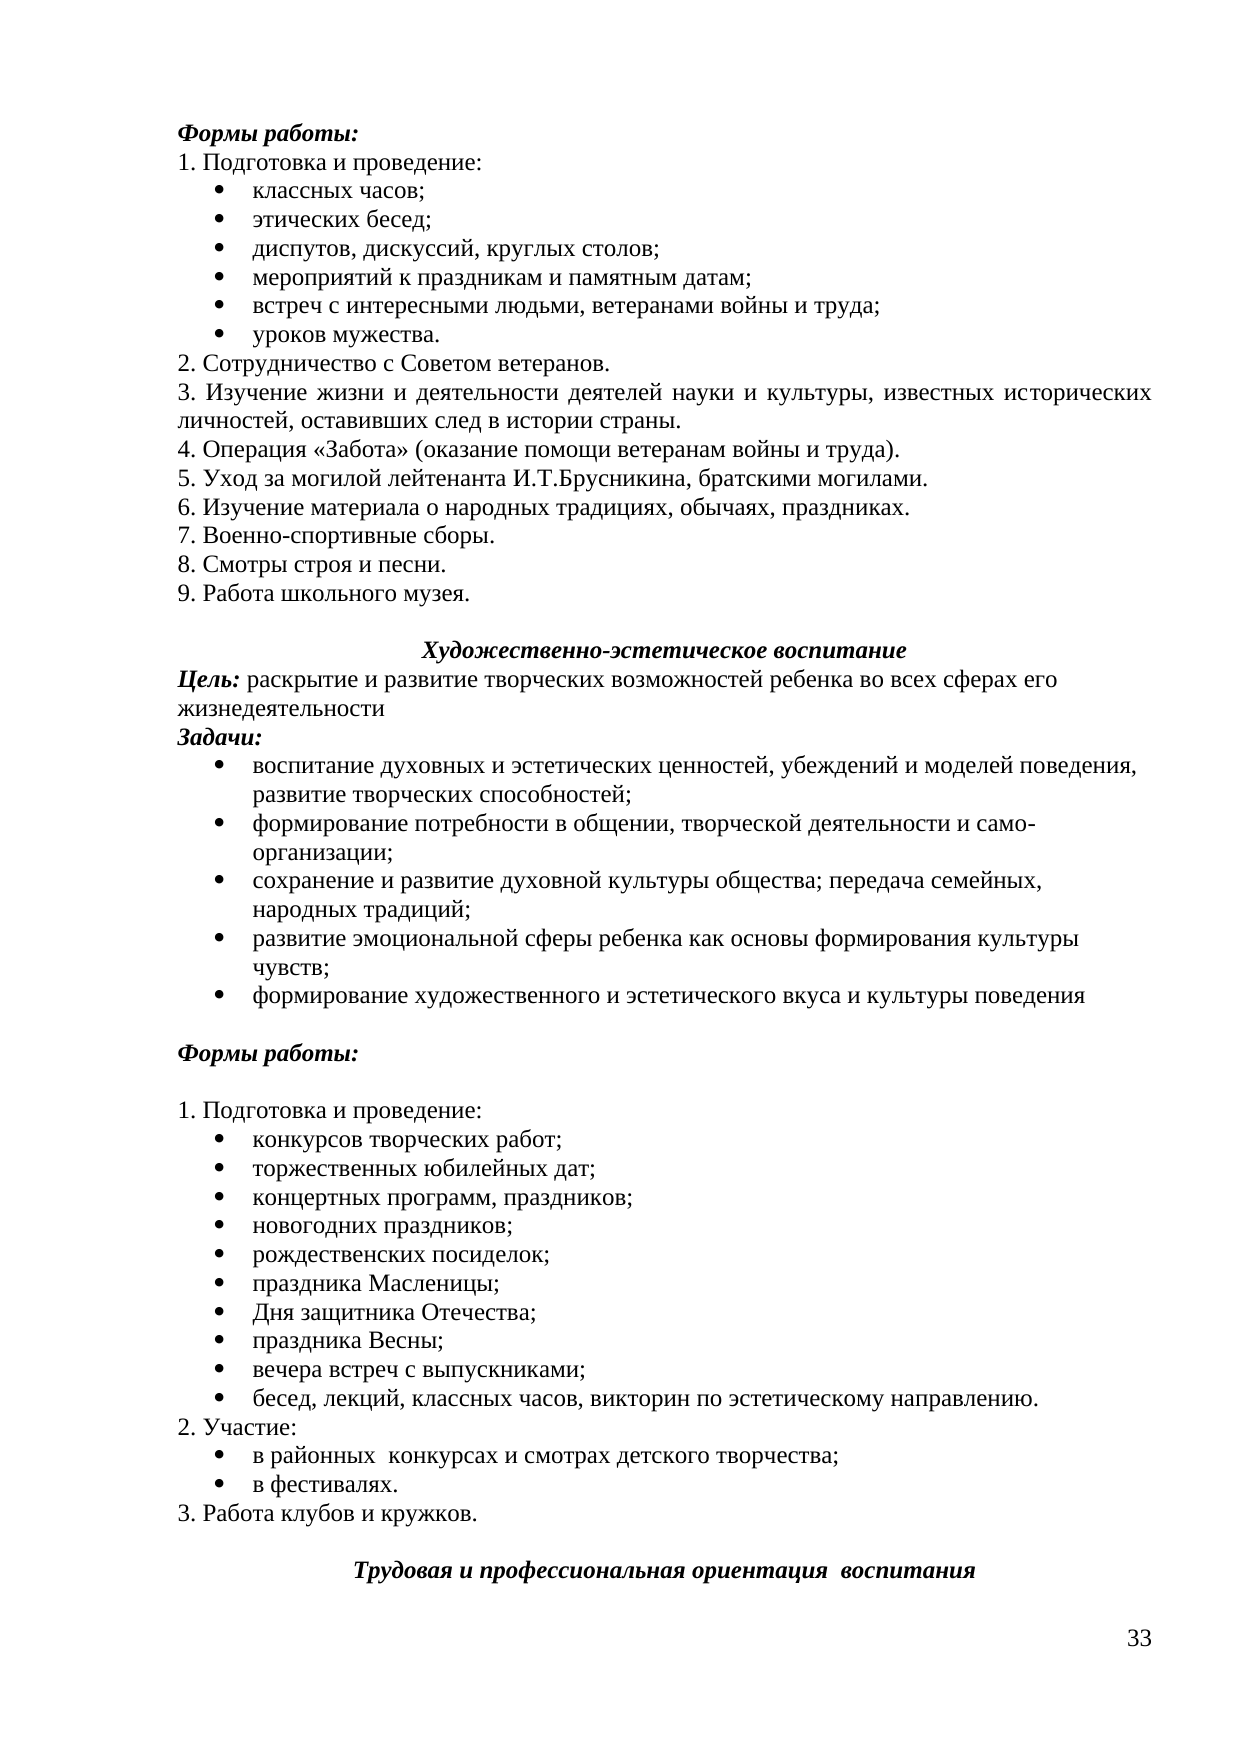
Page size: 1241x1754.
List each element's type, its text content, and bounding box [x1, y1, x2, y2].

text 3. Изучение жизни и деятельности деятелей науки и культуры, известных исторических личностей, оставивших след в истории страны. [177, 377, 1152, 434]
list диспутов, дискуссий, круглых столов; [215, 233, 1152, 262]
list формирование художественного и эстетического вкуса и культуры поведения [215, 981, 1152, 1009]
text 9. Работа школьного музея. [177, 578, 1152, 607]
list воспитание духовных и эстетических ценностей, убеждений и моделей поведения, развитие творческих способностей; [215, 751, 1152, 808]
list в районных конкурсах и смотрах детского творчества; [215, 1441, 1152, 1469]
list праздника Весны; [215, 1326, 1152, 1354]
text 2. Участие: [177, 1412, 1152, 1441]
text Цель: раскрытие и развитие творческих возможностей ребенка во всех сферах его жизнедеятельности [177, 664, 1152, 722]
text 1. Подготовка и проведение: [177, 1096, 1152, 1124]
text Формы работы: [177, 1038, 1152, 1067]
list Дня защитника Отечества; [215, 1297, 1152, 1326]
text 4. Операция «Забота» (оказание помощи ветеранам войны и труда). [177, 434, 1152, 463]
list рождественских посиделок; [215, 1239, 1152, 1268]
list развитие эмоциональной сферы ребенка как основы формирования культуры чувств; [215, 923, 1152, 981]
list праздника Масленицы; [215, 1268, 1152, 1297]
text 7. Военно-спортивные сборы. [177, 521, 1152, 549]
list торжественных юбилейных дат; [215, 1153, 1152, 1182]
list встреч с интересными людьми, ветеранами войны и труда; [215, 291, 1152, 319]
text 5. Уход за могилой лейтенанта И.Т.Брусникина, братскими могилами. [177, 463, 1152, 492]
text Художественно-эстетическое воспитание [177, 636, 1152, 664]
text Задачи: [177, 722, 1152, 751]
list этических бесед; [215, 204, 1152, 233]
list бесед, лекций, классных часов, викторин по эстетическому направлению. [215, 1383, 1152, 1412]
list мероприятий к праздникам и памятным датам; [215, 262, 1152, 291]
list конкурсов творческих работ; [215, 1124, 1152, 1153]
text Трудовая и профессиональная ориентация воспитания [177, 1556, 1152, 1584]
list вечера встреч с выпускниками; [215, 1354, 1152, 1383]
text 3. Работа клубов и кружков. [177, 1498, 1152, 1527]
text Формы работы: [177, 118, 1152, 147]
text 8. Смотры строя и песни. [177, 549, 1152, 578]
list сохранение и развитие духовной культуры общества; передача семейных, народных традиций; [215, 866, 1152, 923]
text 2. Сотрудничество с Советом ветеранов. [177, 348, 1152, 377]
list уроков мужества. [215, 319, 1152, 348]
list новогодних праздников; [215, 1211, 1152, 1239]
text 6. Изучение материала о народных традициях, обычаях, праздниках. [177, 492, 1152, 521]
list в фестивалях. [215, 1469, 1152, 1498]
list классных часов; [215, 176, 1152, 204]
list концертных программ, праздников; [215, 1182, 1152, 1211]
list формирование потребности в общении, творческой деятельности и самоорганизации; [215, 808, 1152, 866]
text 1. Подготовка и проведение: [177, 147, 1152, 176]
